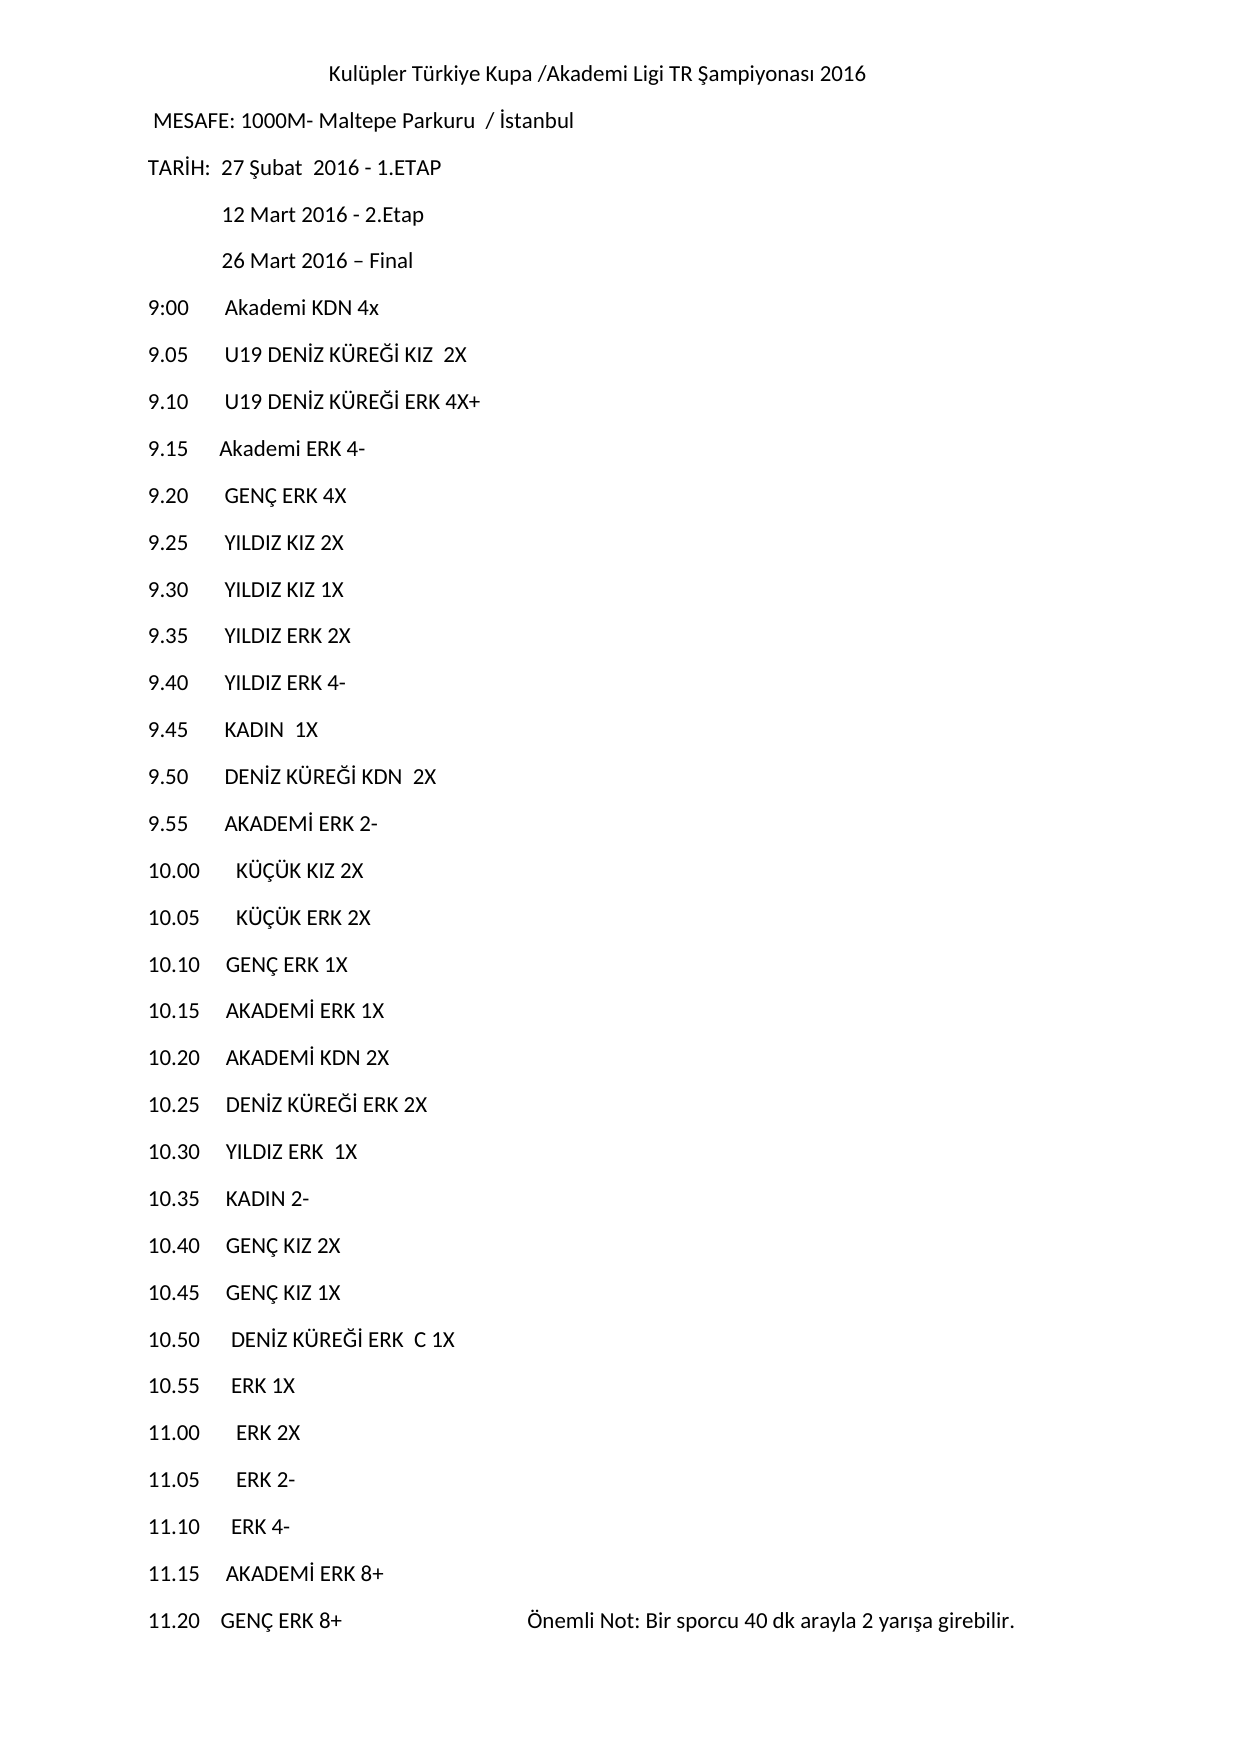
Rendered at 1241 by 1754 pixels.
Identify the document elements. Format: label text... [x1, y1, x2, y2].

text 12 Mart 2016 - 2.Etap [148, 200, 1093, 228]
text 10.10 GENÇ ERK 1X [148, 950, 1093, 978]
text 9.10 U19 DENİZ KÜREĞİ ERK 4X+ [148, 387, 1093, 415]
text 9.30 YILDIZ KIZ 1X [148, 575, 1093, 603]
text 10.40 GENÇ KIZ 2X [148, 1231, 1093, 1259]
text 10.00 KÜÇÜK KIZ 2X [148, 856, 1093, 884]
text 10.30 YILDIZ ERK 1X [148, 1137, 1093, 1165]
text 11.20 GENÇ ERK 8+ Önemli Not: Bir sporcu 40 dk arayla 2 yarışa girebilir. [148, 1606, 1093, 1634]
text 9.45 KADIN 1X [148, 715, 1093, 743]
text Kulüpler Türkiye Kupa /Akademi Ligi TR Şampiyonası 2016 [148, 59, 1093, 87]
text 26 Mart 2016 – Final [148, 247, 1093, 275]
text 10.50 DENİZ KÜREĞİ ERK C 1X [148, 1325, 1093, 1353]
text 10.55 ERK 1X [148, 1372, 1093, 1400]
text 9.35 YILDIZ ERK 2X [148, 622, 1093, 650]
text 10.25 DENİZ KÜREĞİ ERK 2X [148, 1090, 1093, 1118]
text 10.05 KÜÇÜK ERK 2X [148, 903, 1093, 931]
text 11.15 AKADEMİ ERK 8+ [148, 1559, 1093, 1587]
text 10.45 GENÇ KIZ 1X [148, 1278, 1093, 1306]
text 9:00 Akademi KDN 4x [148, 293, 1093, 322]
text 11.10 ERK 4- [148, 1512, 1093, 1540]
text 9.15 Akademi ERK 4- [148, 434, 1093, 462]
text 9.05 U19 DENİZ KÜREĞİ KIZ 2X [148, 340, 1093, 368]
text 10.15 AKADEMİ ERK 1X [148, 997, 1093, 1025]
text MESAFE: 1000M- Maltepe Parkuru / İstanbul [148, 106, 1093, 134]
text 9.40 YILDIZ ERK 4- [148, 668, 1093, 697]
text 9.50 DENİZ KÜREĞİ KDN 2X [148, 762, 1093, 790]
text 11.00 ERK 2X [148, 1418, 1093, 1447]
text 9.20 GENÇ ERK 4X [148, 481, 1093, 509]
text TARİH: 27 Şubat 2016 - 1.ETAP [148, 153, 1093, 181]
text 11.05 ERK 2- [148, 1465, 1093, 1493]
text 10.35 KADIN 2- [148, 1184, 1093, 1212]
text 9.55 AKADEMİ ERK 2- [148, 809, 1093, 837]
text 9.25 YILDIZ KIZ 2X [148, 528, 1093, 556]
text 10.20 AKADEMİ KDN 2X [148, 1043, 1093, 1072]
